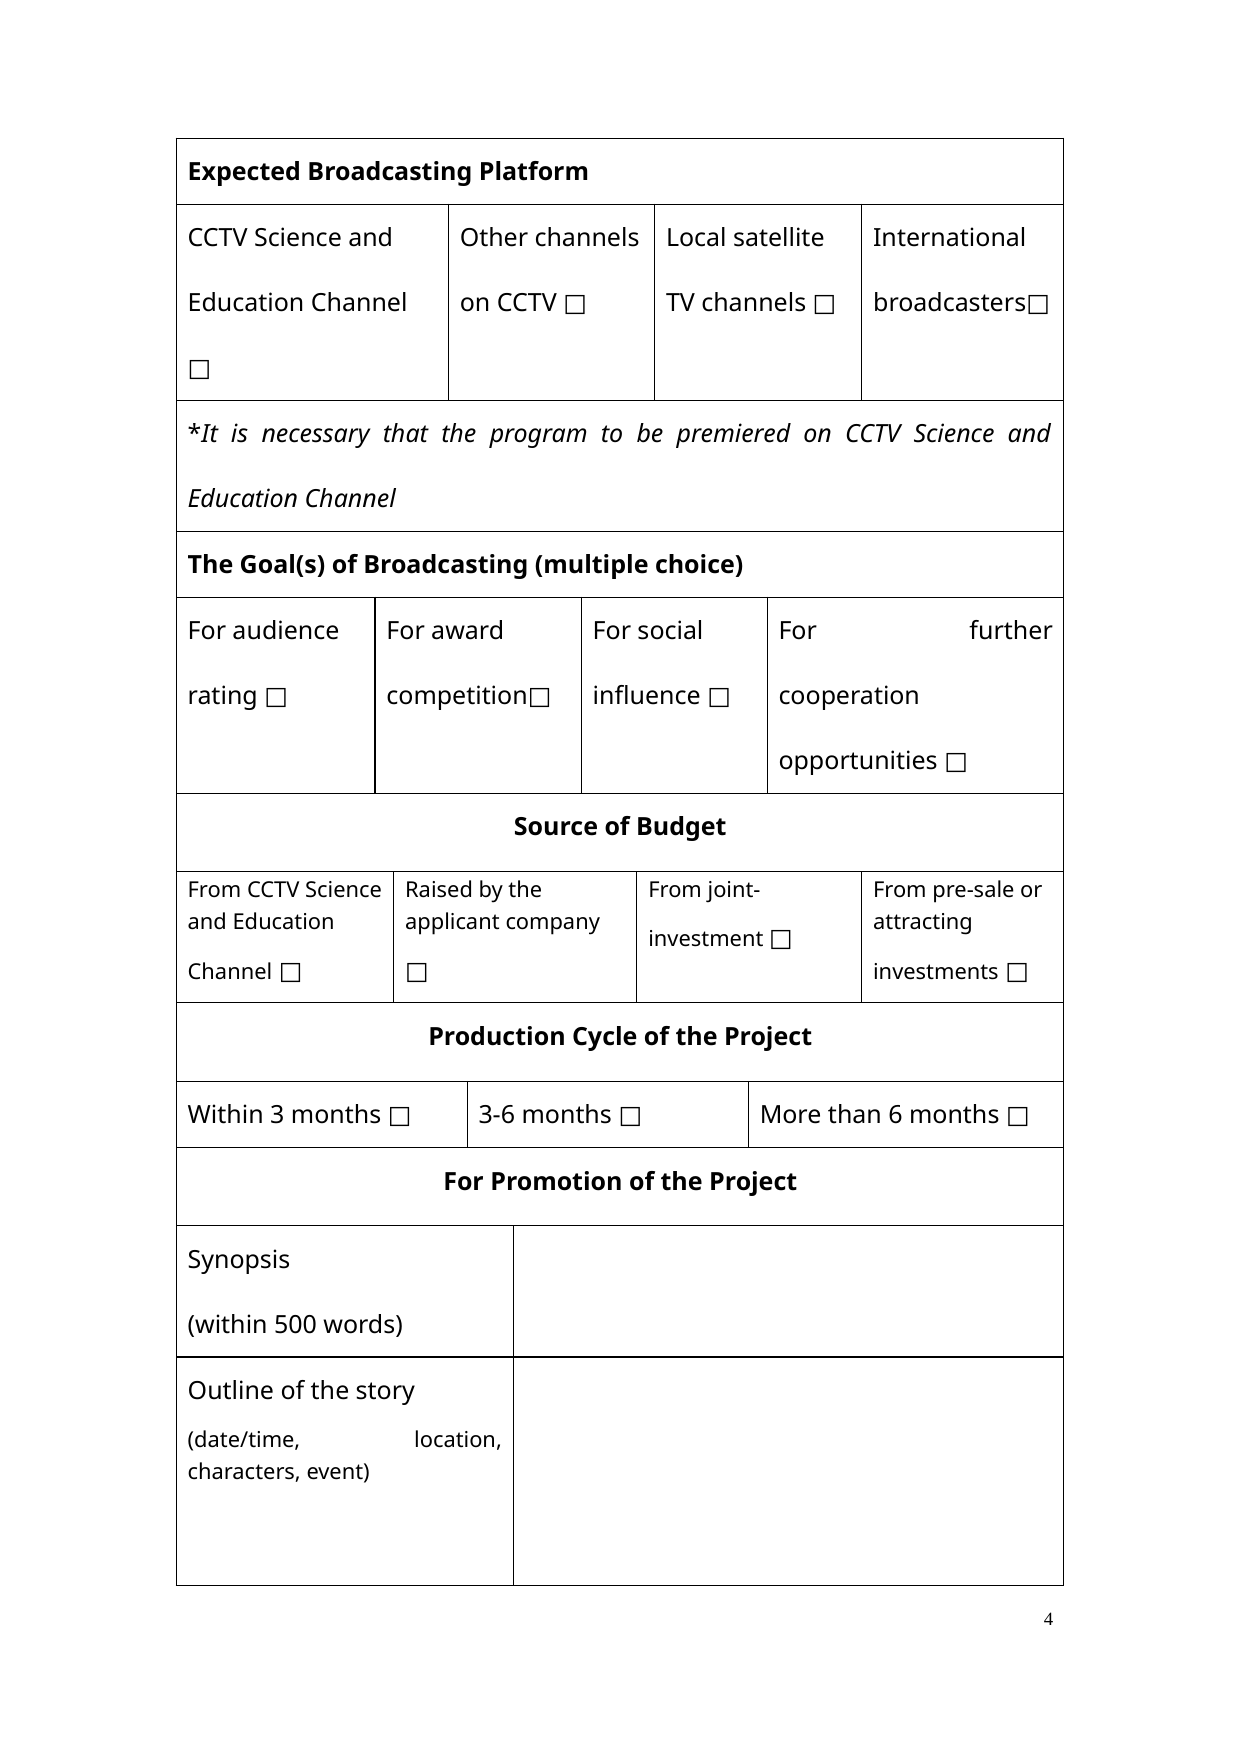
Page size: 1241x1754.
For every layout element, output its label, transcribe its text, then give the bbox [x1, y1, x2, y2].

table_cell For Promotion of the Project [177, 1148, 1063, 1225]
table_cell For further cooperation opportunities □ [768, 598, 1063, 793]
table_cell *It is necessary that the program to be premiered on CCTV Science and Education Channel [177, 401, 1063, 531]
table_cell More than 6 months □ [749, 1082, 1063, 1147]
table_cell Expected Broadcasting Platform [177, 139, 1063, 203]
table_cell For audience rating □ [177, 598, 374, 793]
table_cell Production Cycle of the Project [177, 1003, 1063, 1081]
table_cell 3-6 months □ [468, 1082, 748, 1147]
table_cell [177, 1358, 513, 1585]
table_cell Synopsis (within 500 words) [177, 1226, 513, 1356]
table_cell [514, 1358, 1063, 1585]
table_cell For social influence □ [582, 598, 767, 793]
table_cell The Goal(s) of Broadcasting (multiple choice) [177, 532, 1063, 597]
table_cell From joint-investment □ [637, 872, 861, 1002]
table_cell CCTV Science and Education Channel □ [177, 205, 448, 399]
table_cell Source of Budget [177, 794, 1063, 871]
table_cell Local satellite TV channels □ [655, 205, 861, 399]
table_cell For award competition□ [376, 598, 581, 793]
table_cell Within 3 months □ [177, 1082, 467, 1147]
table_cell From CCTV Science and Education Channel □ [177, 872, 393, 1002]
table_cell From pre-sale or attracting investments □ [862, 872, 1063, 1002]
table_cell Other channels on CCTV □ [449, 205, 654, 399]
table_cell International broadcasters□ [862, 205, 1063, 399]
table_cell Raised by the applicant company □ [394, 872, 636, 1002]
table_cell [514, 1226, 1063, 1356]
